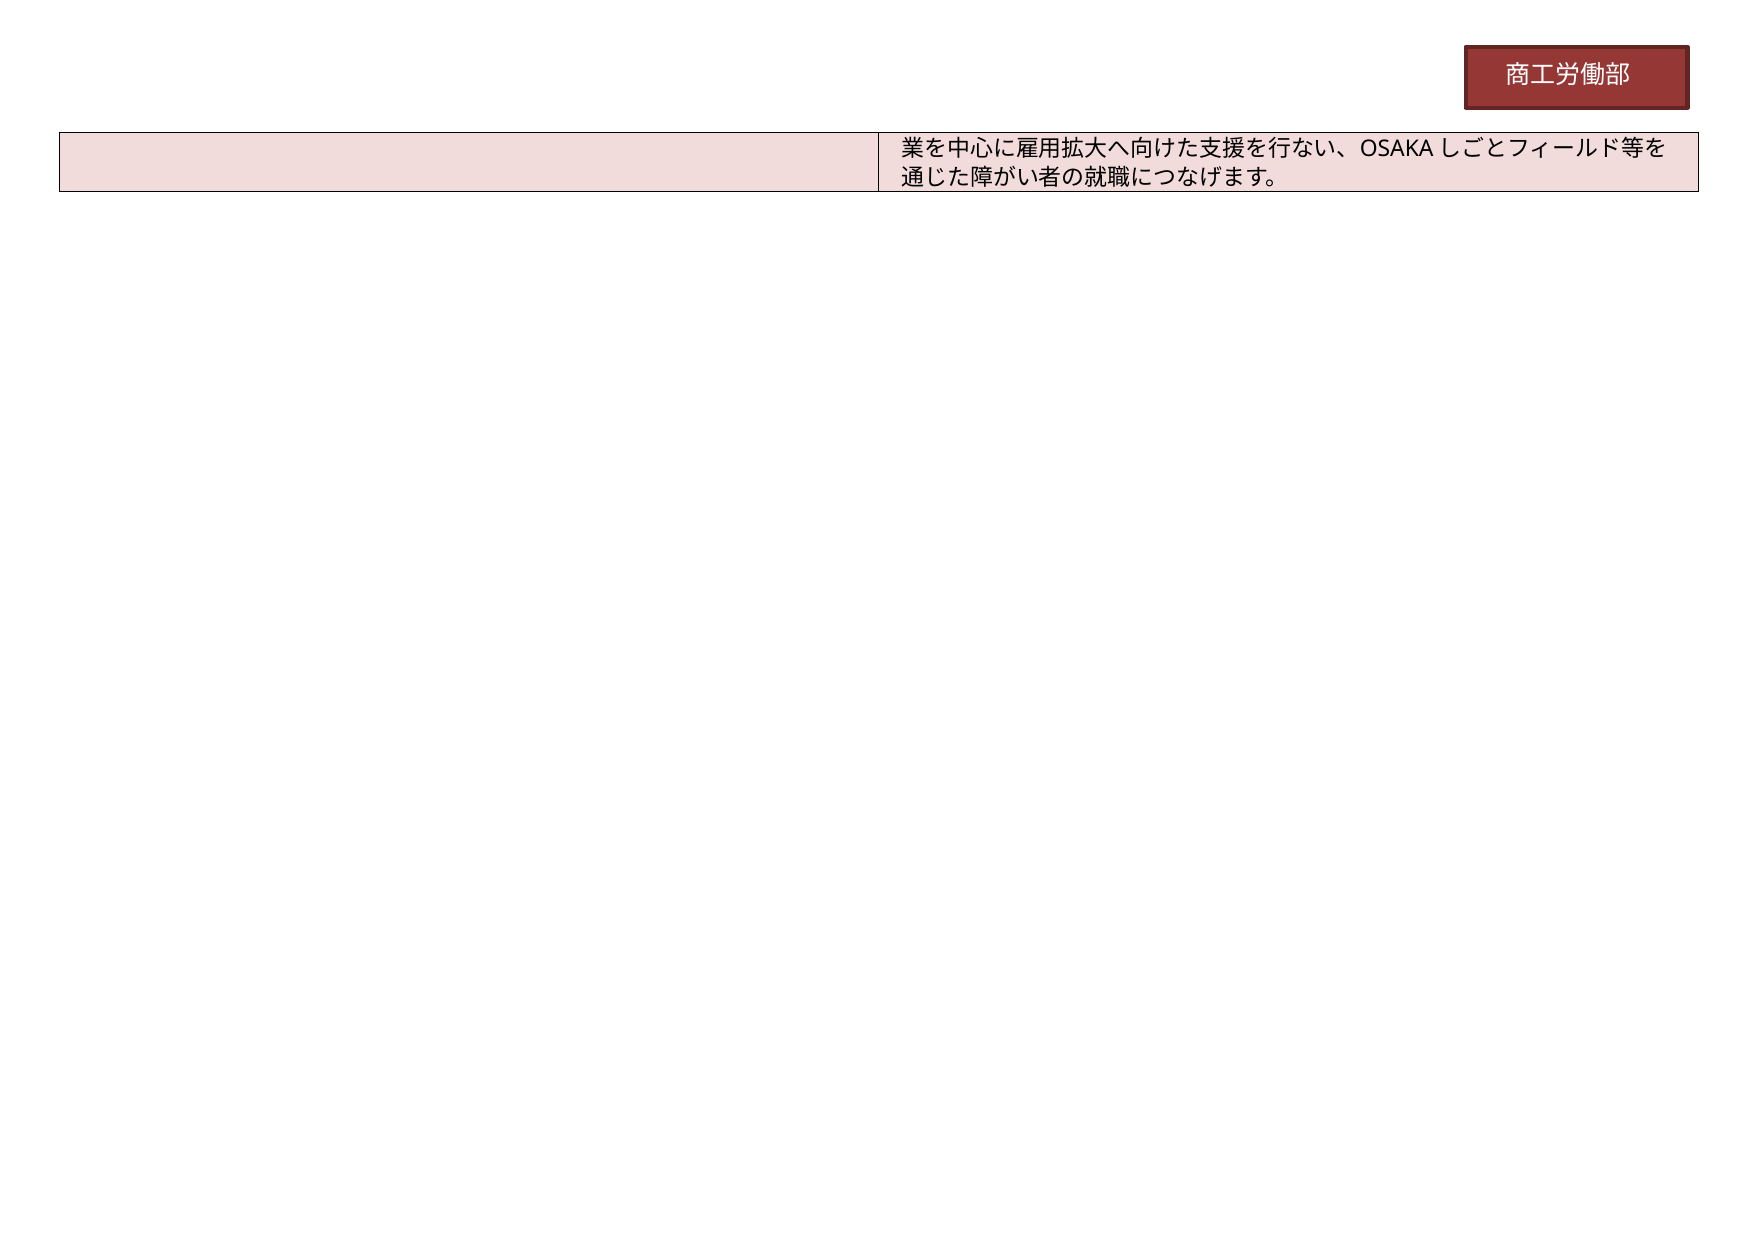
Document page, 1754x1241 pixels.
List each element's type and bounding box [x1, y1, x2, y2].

table_cell [879, 133, 1698, 191]
table_cell [60, 133, 878, 191]
